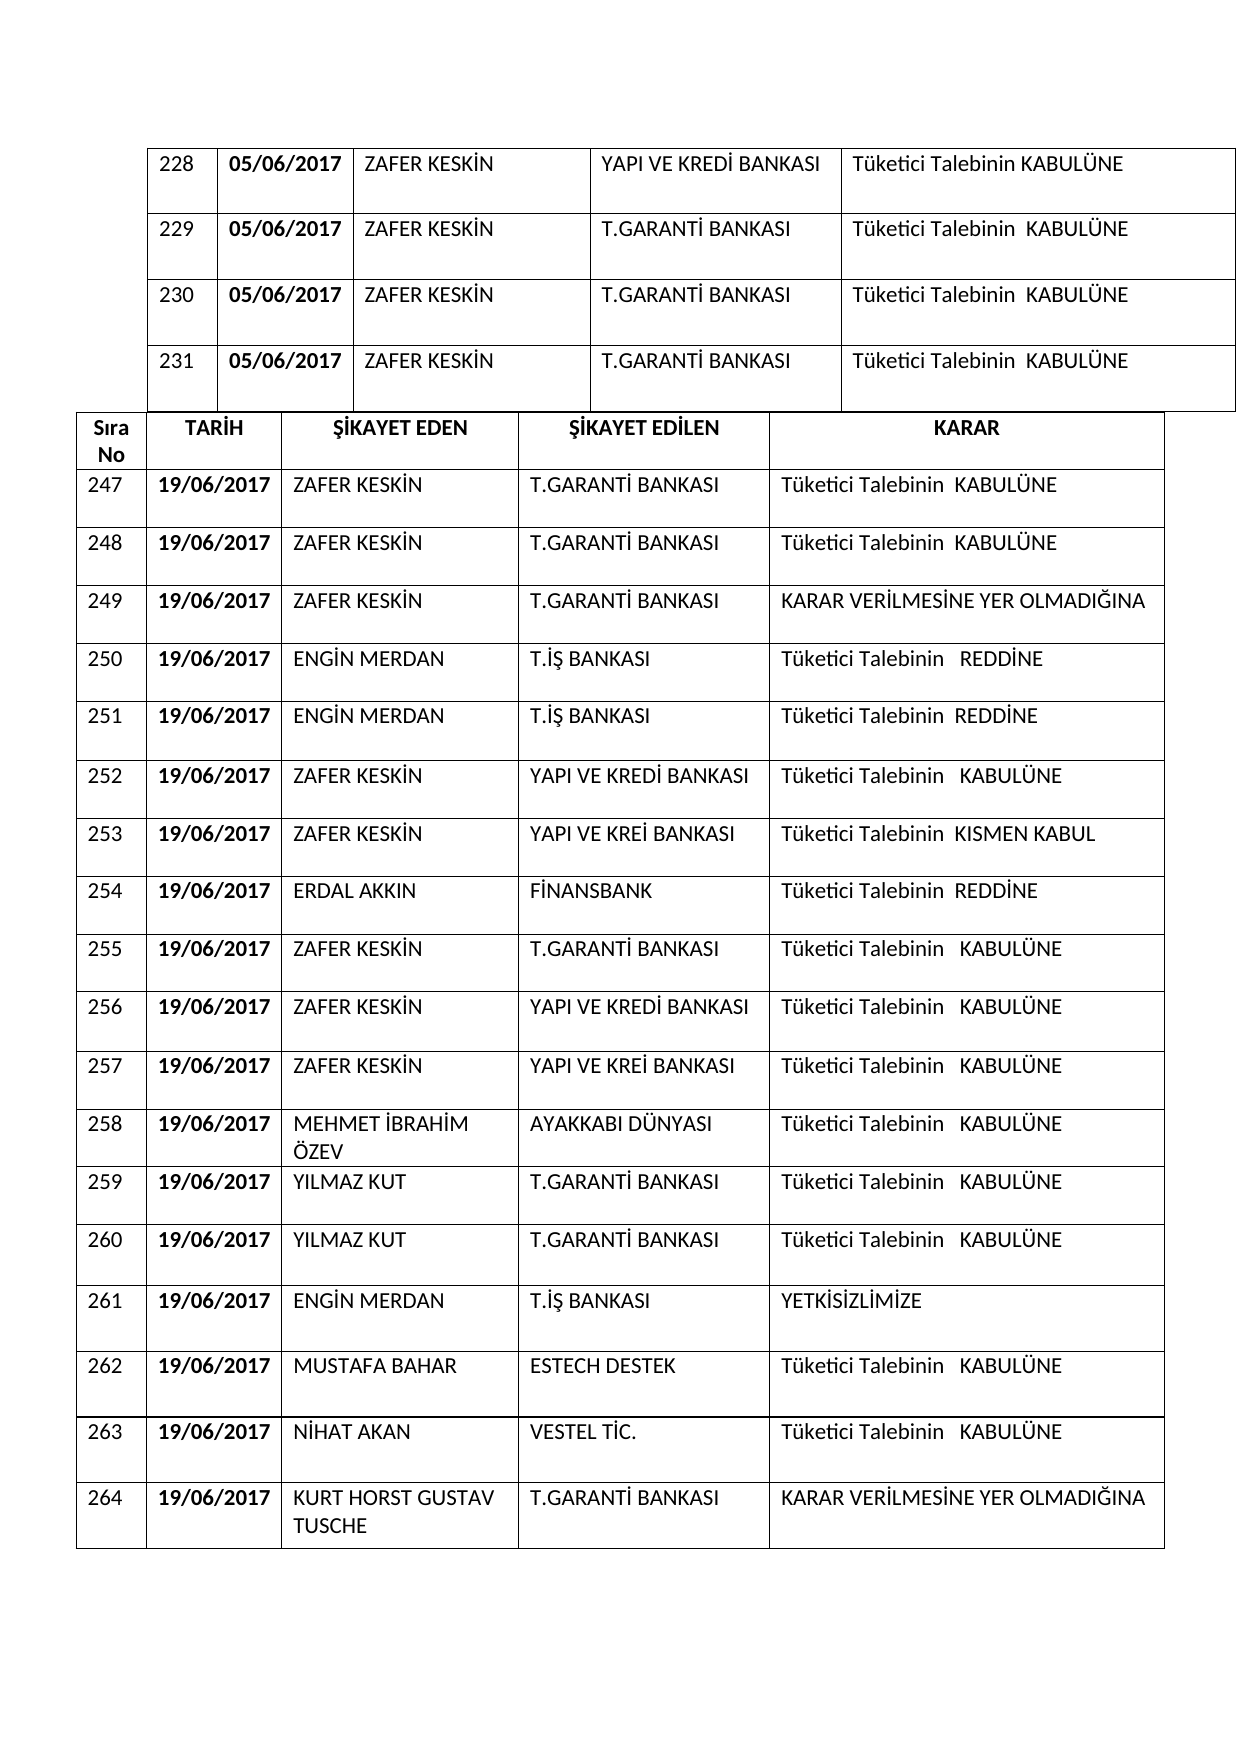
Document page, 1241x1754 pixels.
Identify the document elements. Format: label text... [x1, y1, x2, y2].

table_cell T.İŞ BANKASI [519, 702, 769, 760]
table_cell ENGİN MERDAN [282, 1286, 518, 1351]
table_cell Tüketici Talebinin KABULÜNE [770, 935, 1164, 991]
table_cell Tüketici Talebinin KABULÜNE [770, 1110, 1164, 1166]
table_cell 05/06/2017 [218, 280, 353, 345]
table_cell T.GARANTİ BANKASI [591, 346, 841, 411]
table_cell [591, 149, 841, 213]
table_cell T.GARANTİ BANKASI [519, 470, 769, 527]
table_cell Tüketici Talebinin KISMEN KABUL [770, 819, 1164, 876]
table_cell YETKİSİZLİMİZE [770, 1286, 1164, 1351]
table_cell 19/06/2017 [147, 1167, 281, 1224]
table_cell 19/06/2017 [147, 819, 281, 876]
table_cell ENGİN MERDAN [282, 702, 518, 760]
table_cell Tüketici Talebinin KABULÜNE [770, 1052, 1164, 1108]
table_cell 256 [77, 992, 146, 1051]
table_cell Tüketici Talebinin REDDİNE [770, 877, 1164, 933]
table_cell ESTECH DESTEK [519, 1352, 769, 1416]
table_cell 19/06/2017 [147, 1352, 281, 1416]
table_cell Tüketici Talebinin KABULÜNE [842, 280, 1235, 345]
table_cell ZAFER KESKİN [354, 346, 590, 411]
table_cell 248 [77, 528, 146, 585]
table_header KARAR [770, 413, 1164, 469]
table_cell 264 [77, 1483, 146, 1548]
table_cell T.GARANTİ BANKASI [519, 935, 769, 991]
table_cell Tüketici Talebinin KABULÜNE [770, 761, 1164, 818]
table_cell 260 [77, 1225, 146, 1285]
table_cell T.GARANTİ BANKASI [519, 1225, 769, 1285]
table_header TARİH [147, 413, 281, 469]
table_cell FİNANSBANK [519, 877, 769, 933]
table_cell Tüketici Talebinin KABULÜNE [770, 992, 1164, 1051]
table_cell T.GARANTİ BANKASI [591, 214, 841, 279]
table_cell ZAFER KESKİN [354, 214, 590, 279]
table_cell 19/06/2017 [147, 935, 281, 991]
table_header ŞİKAYET EDİLEN [519, 413, 769, 469]
table_cell T.GARANTİ BANKASI [591, 280, 841, 345]
table_cell MEHMET İBRAHİM ÖZEV [282, 1110, 518, 1166]
table_cell T.GARANTİ BANKASI [519, 1483, 769, 1548]
table_cell 255 [77, 935, 146, 991]
table_cell KARAR VERİLMESİNE YER OLMADIĞINA [770, 586, 1164, 643]
table_cell T.GARANTİ BANKASI [519, 586, 769, 643]
table_cell 19/06/2017 [147, 1225, 281, 1285]
table_cell 229 [148, 214, 217, 279]
table_cell 19/06/2017 [147, 1110, 281, 1166]
table_cell Tüketici Talebinin KABULÜNE [770, 1167, 1164, 1224]
table_cell ZAFER KESKİN [354, 280, 590, 345]
table_cell Tüketici Talebinin KABULÜNE [842, 346, 1235, 411]
table_cell 05/06/2017 [218, 346, 353, 411]
table_cell T.İŞ BANKASI [519, 1286, 769, 1351]
table_cell KURT HORST GUSTAV TUSCHE [282, 1483, 518, 1548]
table_cell 253 [77, 819, 146, 876]
table_cell 19/06/2017 [147, 1286, 281, 1351]
table_cell 263 [77, 1418, 146, 1482]
table_cell 19/06/2017 [147, 1052, 281, 1108]
table_cell Tüketici Talebinin KABULÜNE [770, 528, 1164, 585]
table_cell T.İŞ BANKASI [519, 644, 769, 701]
table_cell ZAFER KESKİN [282, 935, 518, 991]
table_cell 250 [77, 644, 146, 701]
table_cell 230 [148, 280, 217, 345]
table_cell 231 [148, 346, 217, 411]
table_cell 19/06/2017 [147, 586, 281, 643]
table_cell 19/06/2017 [147, 644, 281, 701]
table_cell Tüketici Talebinin REDDİNE [770, 702, 1164, 760]
table_cell VESTEL TİC. [519, 1418, 769, 1482]
table_cell ZAFER KESKİN [354, 149, 590, 213]
table_cell YAPI VE KREİ BANKASI [519, 1052, 769, 1108]
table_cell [842, 149, 1235, 213]
table_cell NİHAT AKAN [282, 1418, 518, 1482]
table_cell ZAFER KESKİN [282, 586, 518, 643]
table_cell Tüketici Talebinin KABULÜNE [770, 1225, 1164, 1285]
table_cell 19/06/2017 [147, 761, 281, 818]
table_cell 19/06/2017 [147, 1418, 281, 1482]
table_cell ZAFER KESKİN [282, 528, 518, 585]
table_cell 251 [77, 702, 146, 760]
table_header Sıra No [77, 413, 146, 469]
table_cell 05/06/2017 [218, 149, 353, 213]
table_cell 05/06/2017 [218, 214, 353, 279]
table_cell MUSTAFA BAHAR [282, 1352, 518, 1416]
table_cell 19/06/2017 [147, 528, 281, 585]
table_cell ENGİN MERDAN [282, 644, 518, 701]
table_cell ZAFER KESKİN [282, 992, 518, 1051]
table_cell ZAFER KESKİN [282, 470, 518, 527]
table_cell 19/06/2017 [147, 470, 281, 527]
table_cell 19/06/2017 [147, 992, 281, 1051]
table_cell 19/06/2017 [147, 702, 281, 760]
table_cell 258 [77, 1110, 146, 1166]
table_cell 257 [77, 1052, 146, 1108]
table_cell 259 [77, 1167, 146, 1224]
table_cell YAPI VE KREDİ BANKASI [519, 761, 769, 818]
table_cell Tüketici Talebinin KABULÜNE [770, 1352, 1164, 1416]
table_cell 262 [77, 1352, 146, 1416]
table_cell YILMAZ KUT [282, 1225, 518, 1285]
table_cell ZAFER KESKİN [282, 761, 518, 818]
table_cell 261 [77, 1286, 146, 1351]
table_cell YAPI VE KREDİ BANKASI [519, 992, 769, 1051]
table_cell AYAKKABI DÜNYASI [519, 1110, 769, 1166]
table_cell Tüketici Talebinin KABULÜNE [842, 214, 1235, 279]
table_cell T.GARANTİ BANKASI [519, 1167, 769, 1224]
table_cell ZAFER KESKİN [282, 819, 518, 876]
table_cell 254 [77, 877, 146, 933]
table_cell ERDAL AKKIN [282, 877, 518, 933]
table_cell 247 [77, 470, 146, 527]
table_cell KARAR VERİLMESİNE YER OLMADIĞINA [770, 1483, 1164, 1548]
table_cell YILMAZ KUT [282, 1167, 518, 1224]
table_cell Tüketici Talebinin KABULÜNE [770, 470, 1164, 527]
table_cell 249 [77, 586, 146, 643]
table_cell T.GARANTİ BANKASI [519, 528, 769, 585]
table_cell 19/06/2017 [147, 1483, 281, 1548]
table_cell YAPI VE KREİ BANKASI [519, 819, 769, 876]
table_header ŞİKAYET EDEN [282, 413, 518, 469]
table_cell Tüketici Talebinin REDDİNE [770, 644, 1164, 701]
table_cell 252 [77, 761, 146, 818]
table_cell 228 [148, 149, 217, 213]
table_cell 19/06/2017 [147, 877, 281, 933]
table_cell Tüketici Talebinin KABULÜNE [770, 1418, 1164, 1482]
table_cell ZAFER KESKİN [282, 1052, 518, 1108]
